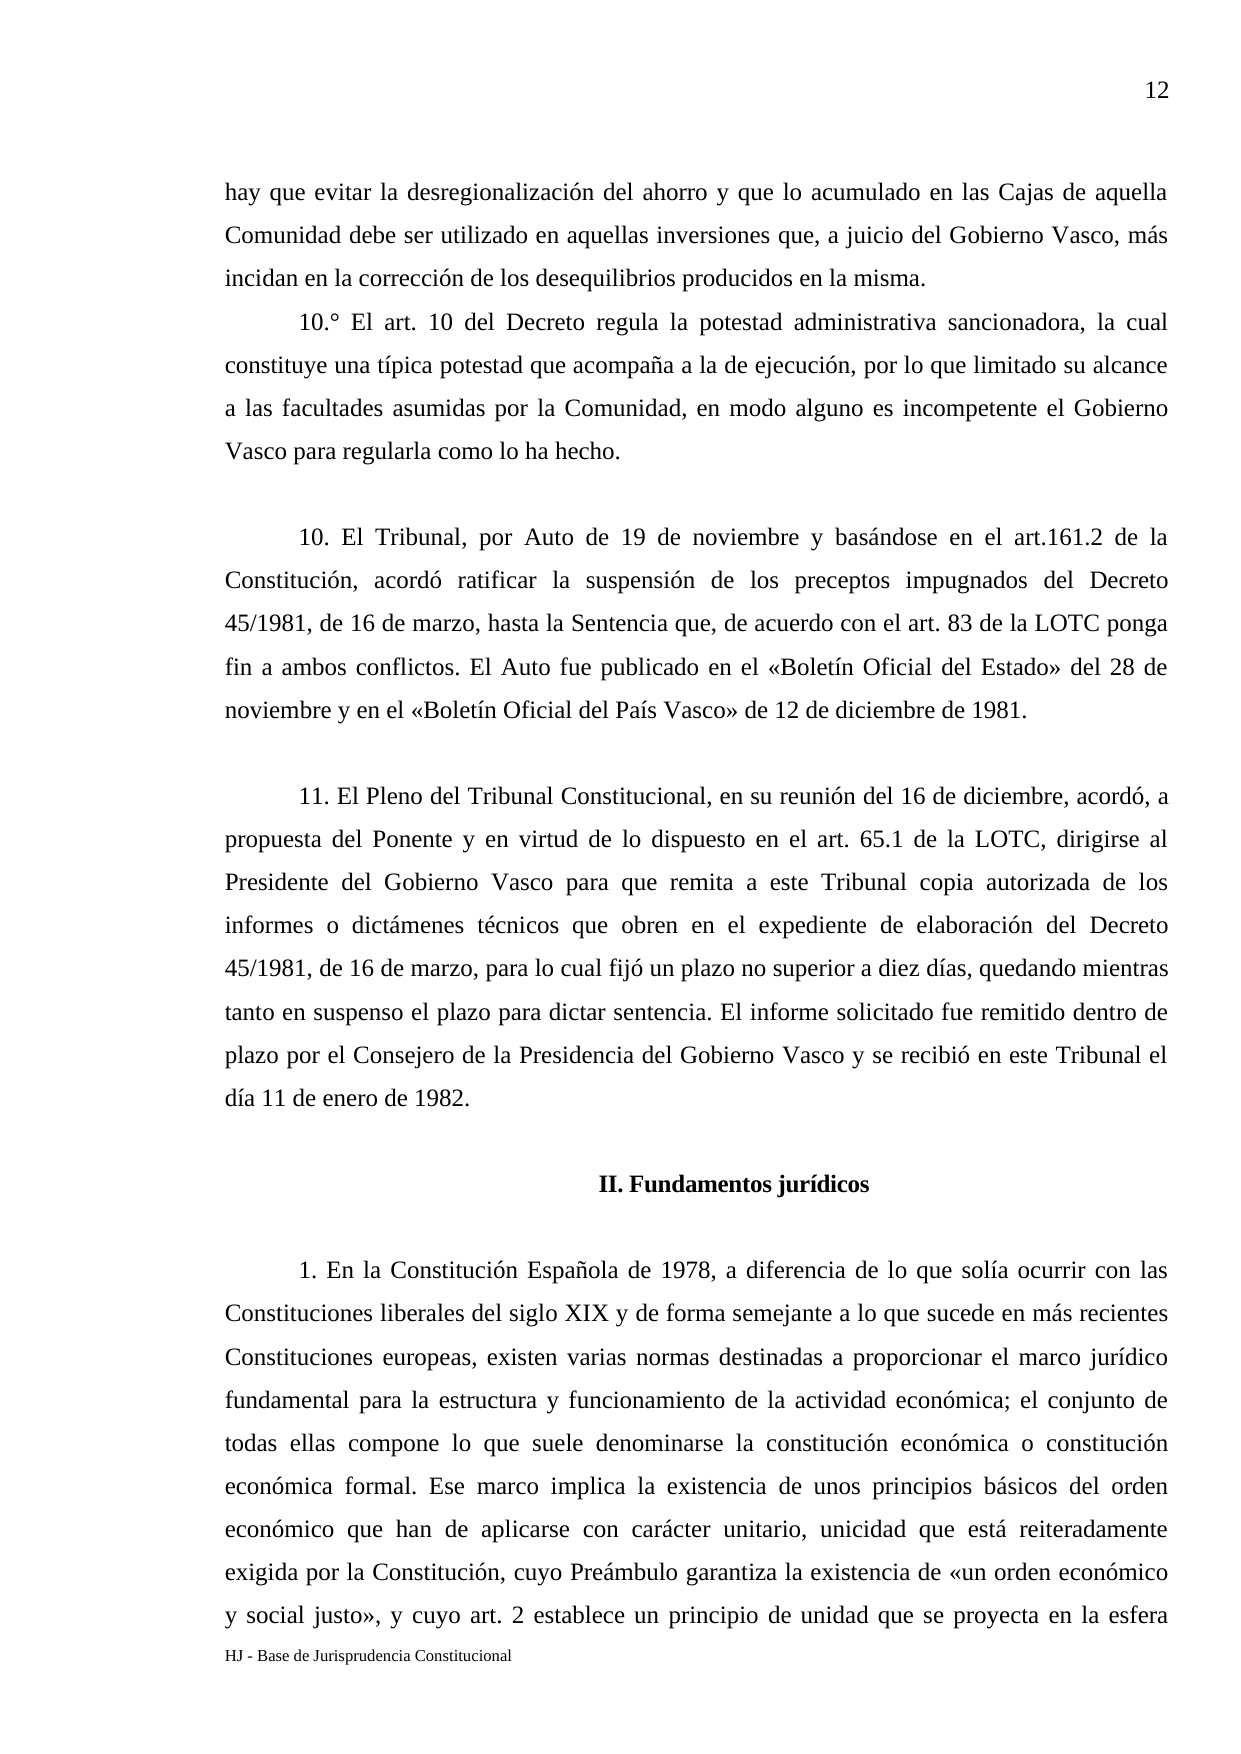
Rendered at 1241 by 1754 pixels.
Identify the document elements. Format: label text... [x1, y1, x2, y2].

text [224, 1255, 1169, 1629]
subtitle II. Fundamentos jurídicos [224, 1169, 1169, 1198]
text 10. El Tribunal, por Auto de 19 de noviembre y basándose en el art.161.2 de la Constitución, acordó ratificar la suspensión de los preceptos impugnados del Decreto 45/1981, de 16 de marzo, hasta la Sentencia que, de acuerdo con el art. 83 de la LOTC ponga fin a ambos conflictos. El Auto fue publicado en el «Boletín Oficial del Estado» del 28 de noviembre y en el «Boletín Oficial del País Vasco» de 12 de diciembre de 1981. [224, 522, 1169, 723]
text 10.° El art. 10 del Decreto regula la potestad administrativa sancionadora, la cual constituye una típica potestad que acompaña a la de ejecución, por lo que limitado su alcance a las facultades asumidas por la Comunidad, en modo alguno es incompetente el Gobierno Vasco para regularla como lo ha hecho. [224, 307, 1169, 465]
text 11. El Pleno del Tribunal Constitucional, en su reunión del 16 de diciembre, acordó, a propuesta del Ponente y en virtud de lo dispuesto en el art. 65.1 de la LOTC, dirigirse al Presidente del Gobierno Vasco para que remita a este Tribunal copia autorizada de los informes o dictámenes técnicos que obren en el expediente de elaboración del Decreto 45/1981, de 16 de marzo, para lo cual fijó un plazo no superior a diez días, quedando mientras tanto en suspenso el plazo para dictar sentencia. El informe solicitado fue remitido dentro de plazo por el Consejero de la Presidencia del Gobierno Vasco y se recibió en este Tribunal el día 11 de enero de 1982. [224, 781, 1169, 1112]
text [224, 177, 1169, 292]
